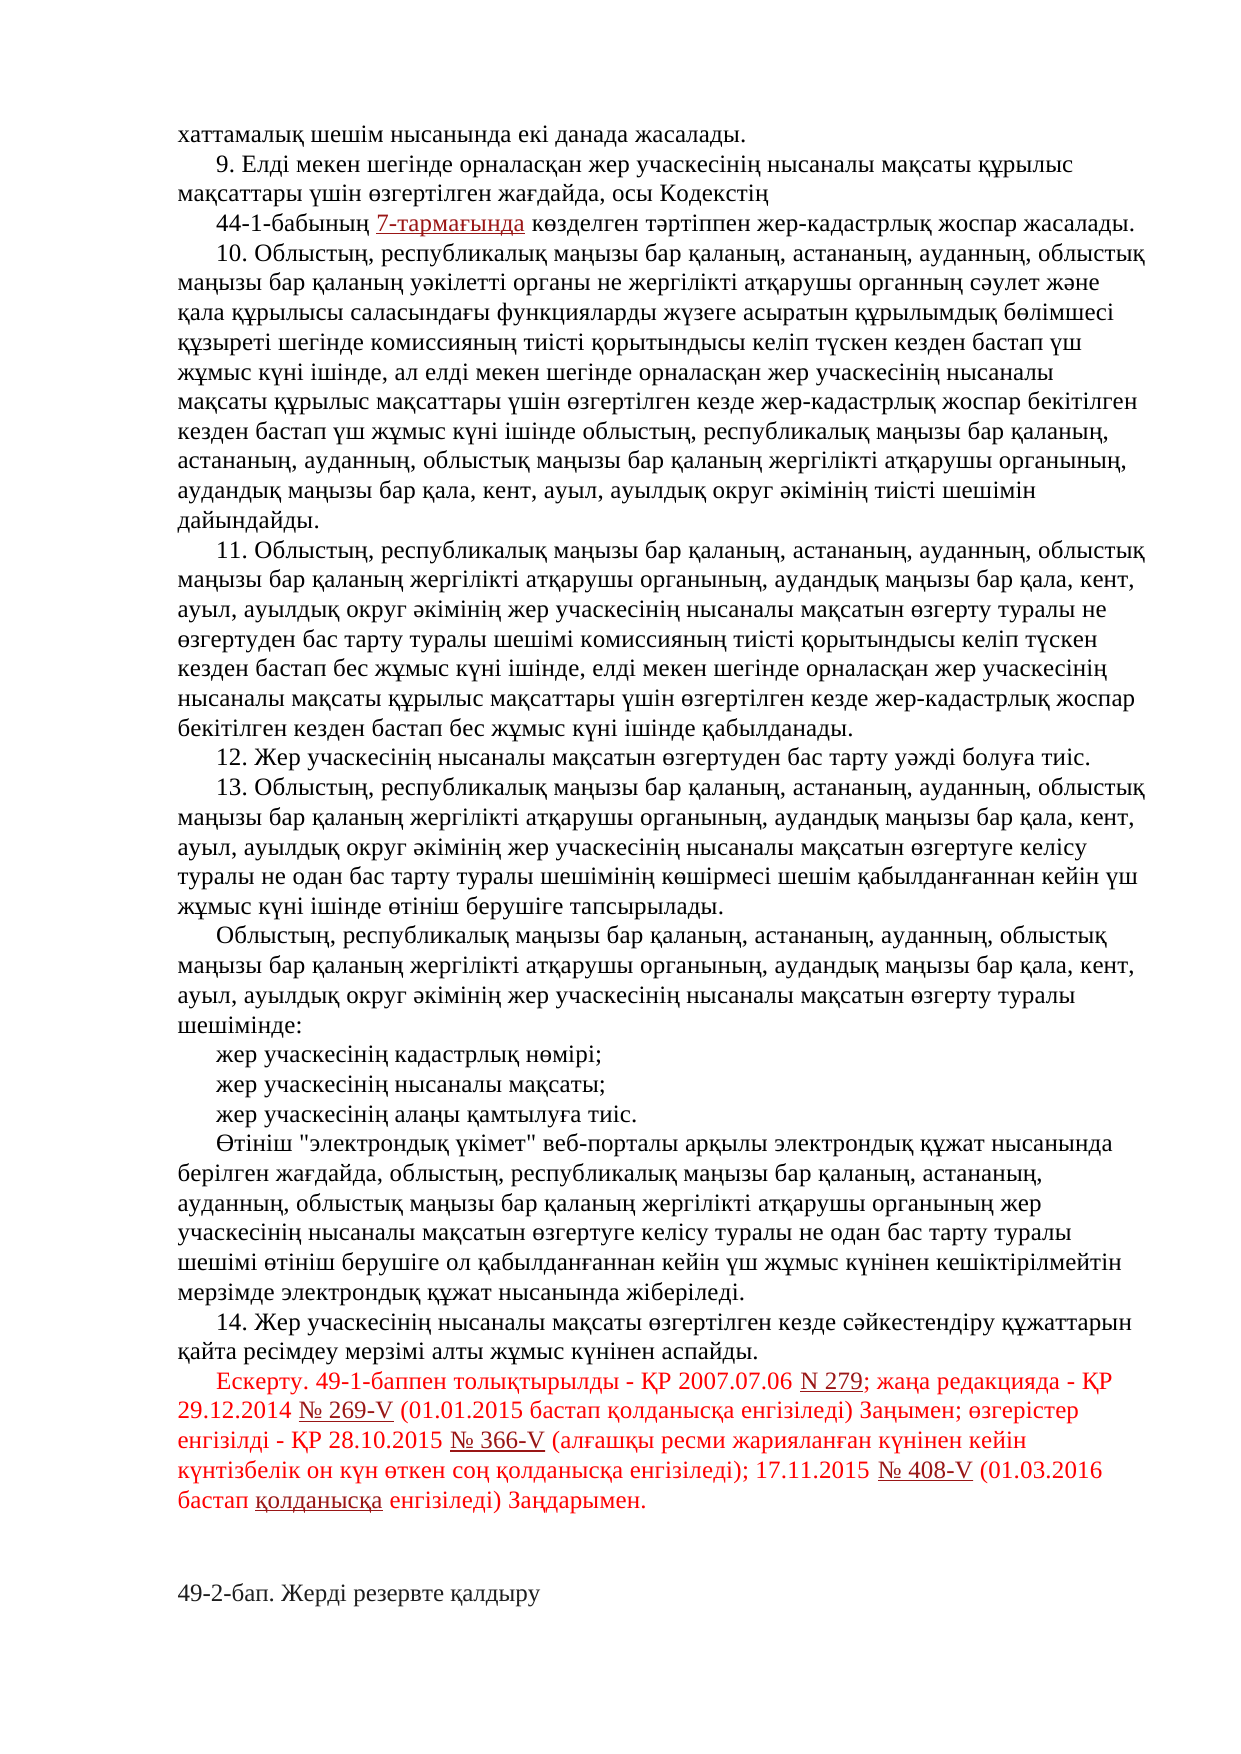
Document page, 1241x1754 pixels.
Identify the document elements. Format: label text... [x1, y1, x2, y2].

text 49-2-бап. Жерді резервте қалдыру [177, 1567, 1152, 1607]
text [177, 118, 1152, 1543]
